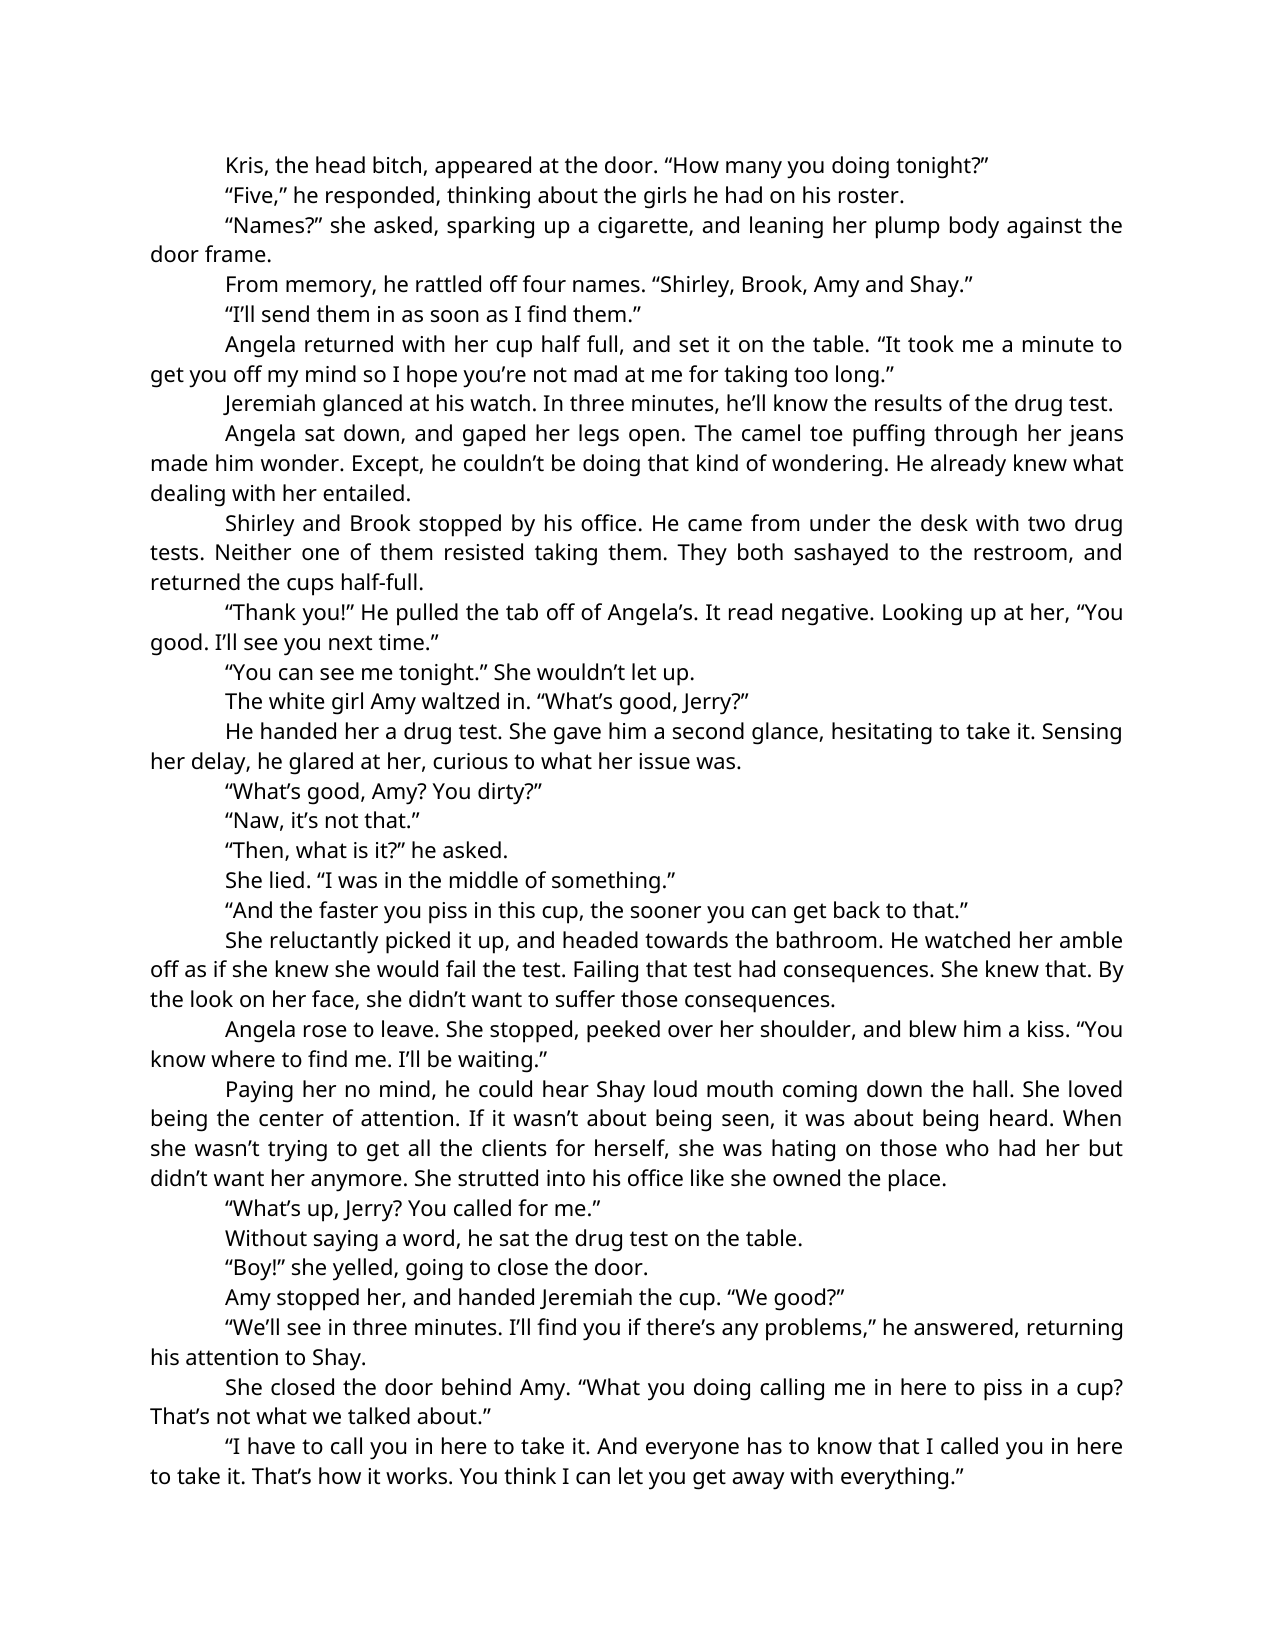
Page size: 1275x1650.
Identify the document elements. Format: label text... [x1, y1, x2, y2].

text “We’ll see in three minutes. I’ll find you if there’s any problems,” he answered, returning his attention to Shay. [150, 1312, 1125, 1371]
text She closed the door behind Amy. “What you doing calling me in here to piss in a cup? That’s not what we talked about.” [150, 1371, 1125, 1431]
text “I have to call you in here to take it. And everyone has to know that I called you in here to take it. That’s how it works. You think I can let you get away with everything.” [150, 1431, 1125, 1491]
text “Five,” he responded, thinking about the girls he had on his roster. [150, 180, 1125, 209]
text “What’s up, Jerry? You called for me.” [150, 1193, 1125, 1222]
text He handed her a drug test. She gave him a second glance, hesitating to take it. Sensing her delay, he glared at her, curious to what her issue was. [150, 716, 1125, 776]
text Paying her no mind, he could hear Shay loud mouth coming down the hall. She loved being the center of attention. If it wasn’t about being seen, it was about being heard. When she wasn’t trying to get all the clients for herself, she was hating on those who had her but didn’t want her anymore. She strutted into his office like she owned the place. [150, 1073, 1125, 1193]
text Jeremiah glanced at his watch. In three minutes, he’ll know the results of the drug test. [150, 388, 1125, 418]
text Angela rose to leave. She stopped, peeked over her shoulder, and blew him a kiss. “You know where to find me. I’ll be waiting.” [150, 1014, 1125, 1073]
text The white girl Amy waltzed in. “What’s good, Jerry?” [150, 686, 1125, 716]
text “What’s good, Amy? You dirty?” [150, 776, 1125, 805]
text Kris, the head bitch, appeared at the door. “How many you doing tonight?” [150, 150, 1125, 180]
text Angela returned with her cup half full, and set it on the table. “It took me a minute to get you off my mind so I hope you’re not mad at me for taking too long.” [150, 329, 1125, 388]
text Angela sat down, and gaped her legs open. The camel toe puffing through her jeans made him wonder. Except, he couldn’t be doing that kind of wondering. He already knew what dealing with her entailed. [150, 418, 1125, 507]
text “Thank you!” He pulled the tab off of Angela’s. It read negative. Looking up at her, “You good. I’ll see you next time.” [150, 597, 1125, 656]
text Shirley and Brook stopped by his office. He came from under the desk with two drug tests. Neither one of them resisted taking them. They both sashayed to the restroom, and returned the cups half-full. [150, 507, 1125, 597]
text “And the faster you piss in this cup, the sooner you can get back to that.” [150, 895, 1125, 924]
text “I’ll send them in as soon as I find them.” [150, 299, 1125, 329]
text She reluctantly picked it up, and headed towards the bathroom. He watched her amble off as if she knew she would fail the test. Failing that test had consequences. She knew that. By the look on her face, she didn’t want to suffer those consequences. [150, 924, 1125, 1014]
text From memory, he rattled off four names. “Shirley, Brook, Amy and Shay.” [150, 269, 1125, 299]
text Without saying a word, he sat the drug test on the table. [150, 1222, 1125, 1252]
text “Naw, it’s not that.” [150, 805, 1125, 835]
text “You can see me tonight.” She wouldn’t let up. [150, 656, 1125, 686]
text She lied. “I was in the middle of something.” [150, 865, 1125, 895]
text “Then, what is it?” he asked. [150, 835, 1125, 865]
text “Boy!” she yelled, going to close the door. [150, 1252, 1125, 1282]
text “Names?” she asked, sparking up a cigarette, and leaning her plump body against the door frame. [150, 209, 1125, 269]
text Amy stopped her, and handed Jeremiah the cup. “We good?” [150, 1282, 1125, 1312]
